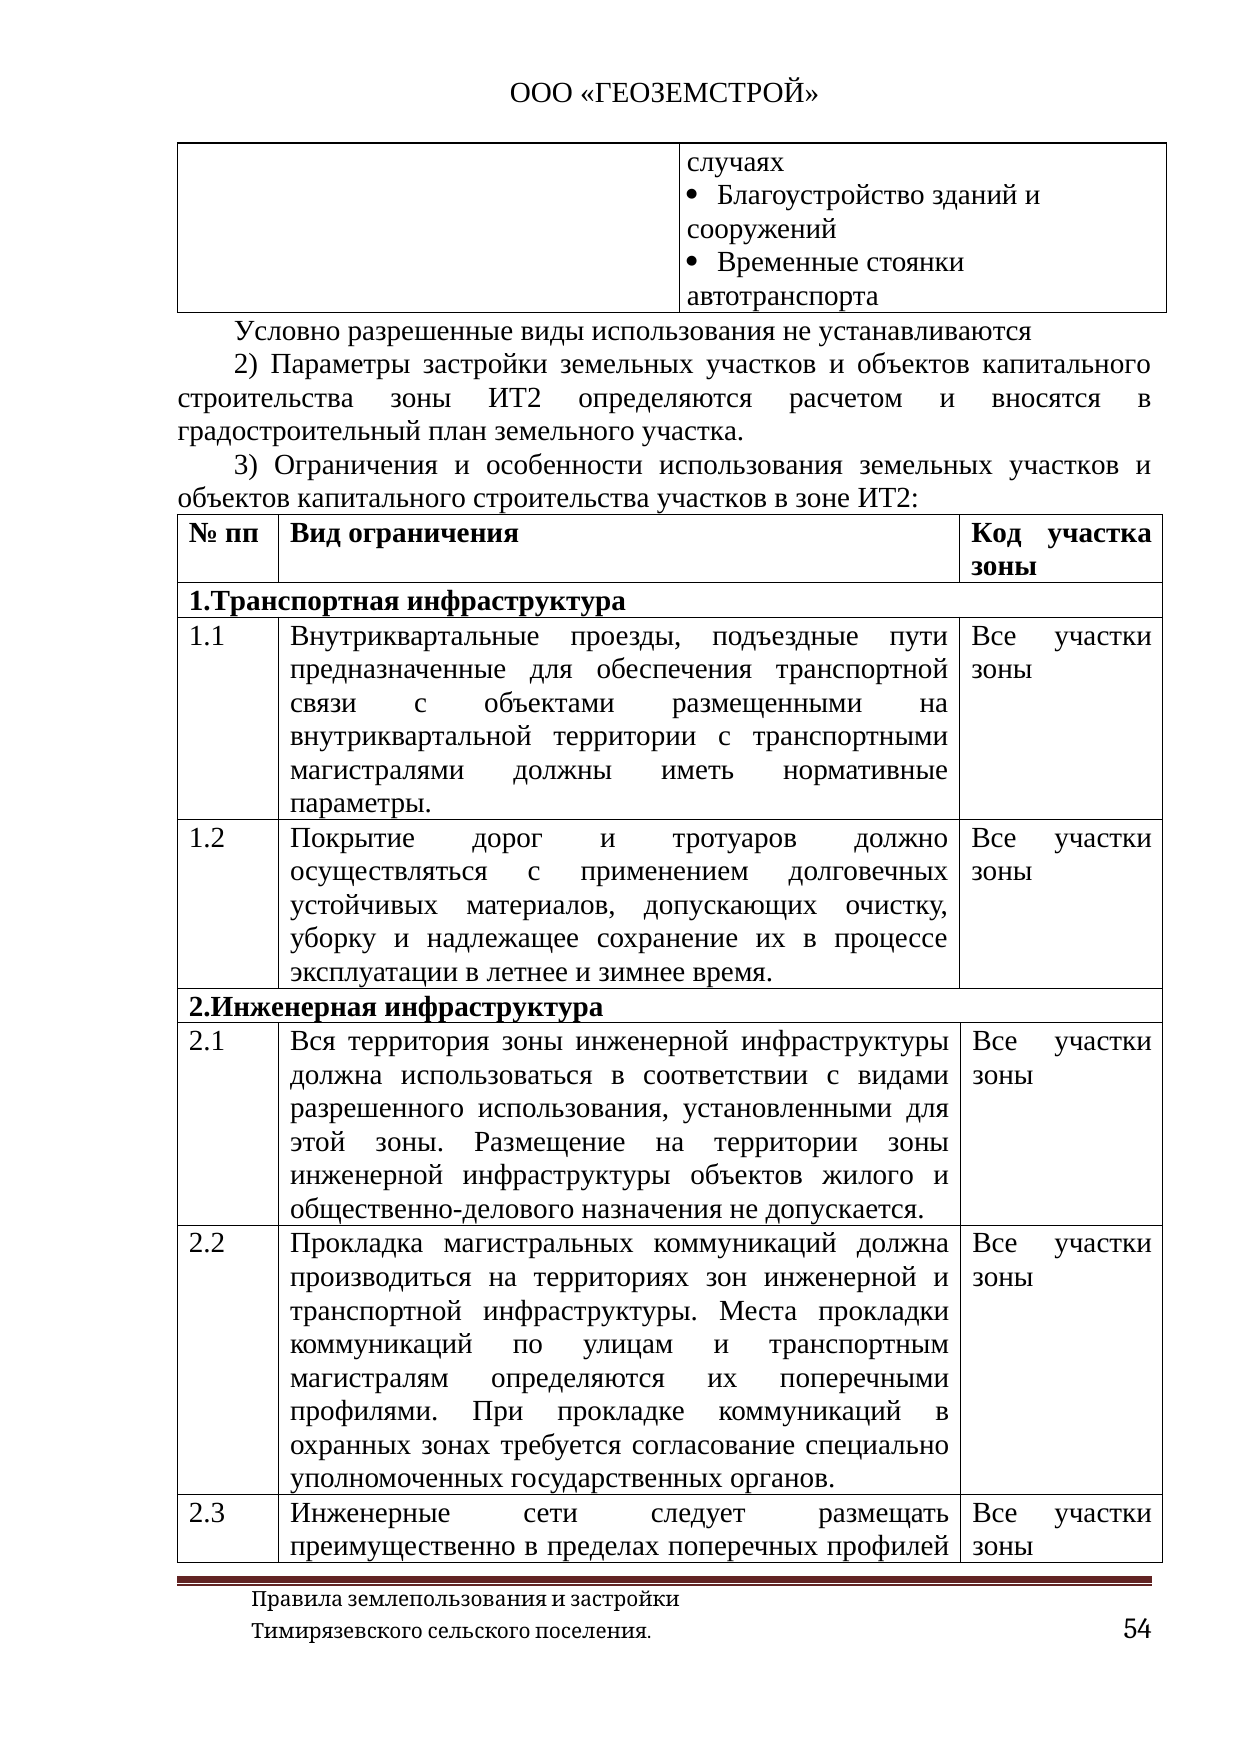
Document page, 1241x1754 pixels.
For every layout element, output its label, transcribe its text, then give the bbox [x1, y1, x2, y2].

table_header Код участка зоны [960, 515, 1162, 582]
table_cell Все участки зоны [960, 618, 1162, 819]
text Условно разрешенные виды использования не устанавливаются [177, 313, 1152, 346]
table_cell Вся территория зоны инженерной инфраструктуры должна использоваться в соответствии с видами разрешенного использования, установленными для этой зоны. Размещение на территории зоны инженерной инфраструктуры объектов жилого и общественно-делового назначения не допускается. [279, 1023, 960, 1224]
table_header № пп [178, 515, 278, 582]
table_cell Все участки зоны [960, 820, 1162, 988]
table_cell 1.Транспортная инфраструктура [178, 583, 1162, 617]
table_cell 2.1 [178, 1023, 278, 1224]
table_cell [178, 144, 679, 312]
table_cell Покрытие дорог и тротуаров должно осуществляться с применением долговечных устойчивых материалов, допускающих очистку, уборку и надлежащее сохранение их в процессе эксплуатации в летнее и зимнее время. [279, 820, 959, 988]
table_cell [680, 144, 1166, 312]
table_cell 1.1 [178, 618, 278, 819]
table_cell Внутриквартальные проезды, подъездные пути предназначенные для обеспечения транспортной связи с объектами размещенными на внутриквартальной территории с транспортными магистралями должны иметь нормативные параметры. [279, 618, 959, 819]
table_cell Прокладка магистральных коммуникаций должна производиться на территориях зон инженерной и транспортной инфраструктуры. Места прокладки коммуникаций по улицам и транспортным магистралям определяются их поперечными профилями. При прокладке коммуникаций в охранных зонах требуется согласование специально уполномоченных государственных органов. [279, 1226, 960, 1494]
table_cell 2.3 [178, 1495, 278, 1562]
table_cell 1.2 [178, 820, 278, 988]
table_header Вид ограничения [279, 515, 959, 582]
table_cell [279, 1495, 960, 1562]
text 2) Параметры застройки земельных участков и объектов капитального строительства зоны ИТ2 определяются расчетом и вносятся в градостроительный план земельного участка. [177, 346, 1152, 447]
table_cell Все участки зоны [961, 1023, 1162, 1224]
text 3) Ограничения и особенности использования земельных участков и объектов капитального строительства участков в зоне ИТ2: [177, 447, 1152, 514]
table_cell 2.Инженерная инфраструктура [178, 989, 1162, 1022]
table_cell Все участки зоны [961, 1495, 1162, 1562]
table_cell Все участки зоны [961, 1226, 1162, 1494]
table_cell 2.2 [178, 1226, 278, 1494]
